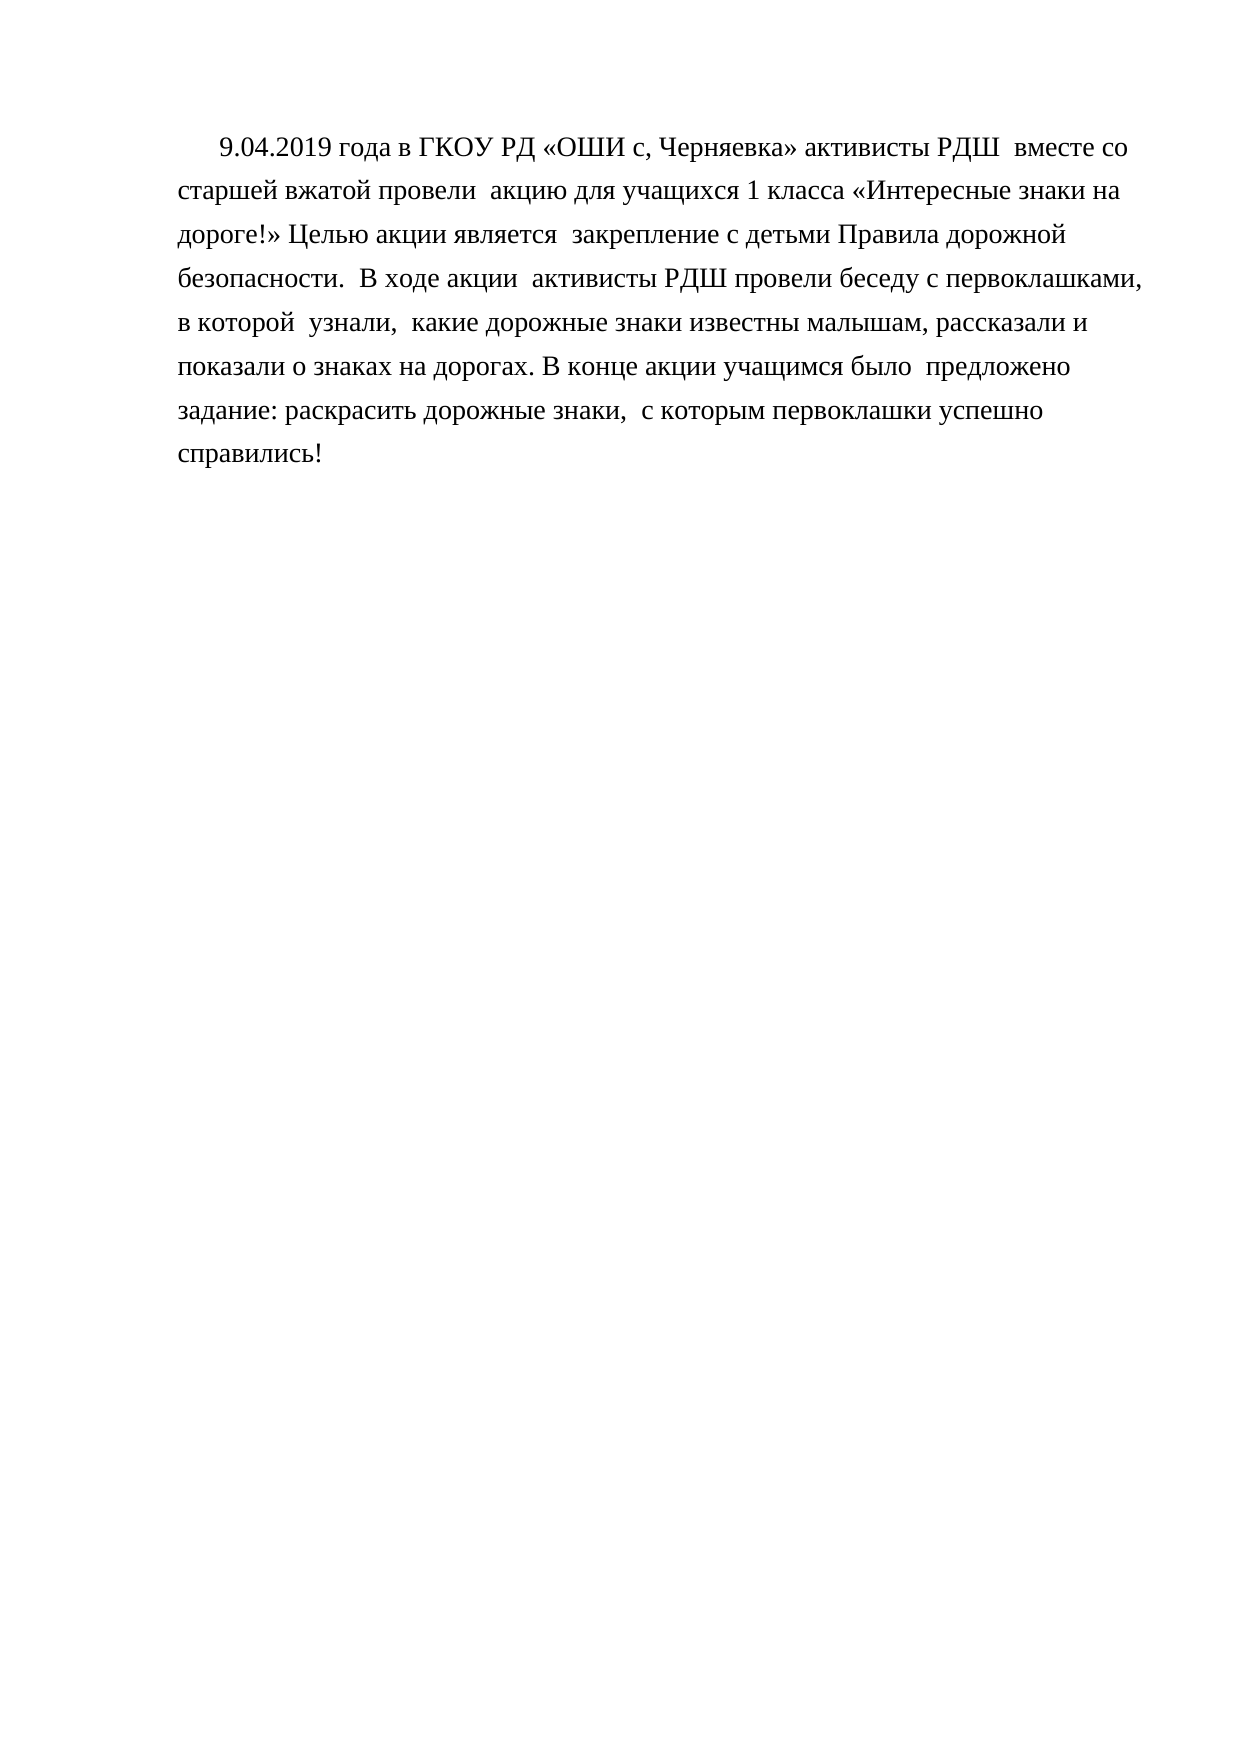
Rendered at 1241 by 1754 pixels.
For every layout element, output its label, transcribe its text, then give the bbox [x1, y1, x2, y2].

text 9.04.2019 года в ГКОУ РД «ОШИ с, Черняевка» активисты РДШ вместе со старшей вжатой провели акцию для учащихся 1 класса «Интересные знаки на дороге!» Целью акции является закрепление с детьми Правила дорожной безопасности. В ходе акции активисты РДШ провели беседу с первоклашками, в которой узнали, какие дорожные знаки известны малышам, рассказали и показали о знаках на дорогах. В конце акции учащимся было предложено задание: раскрасить дорожные знаки, с которым первоклашки успешно справились! [177, 118, 1152, 469]
